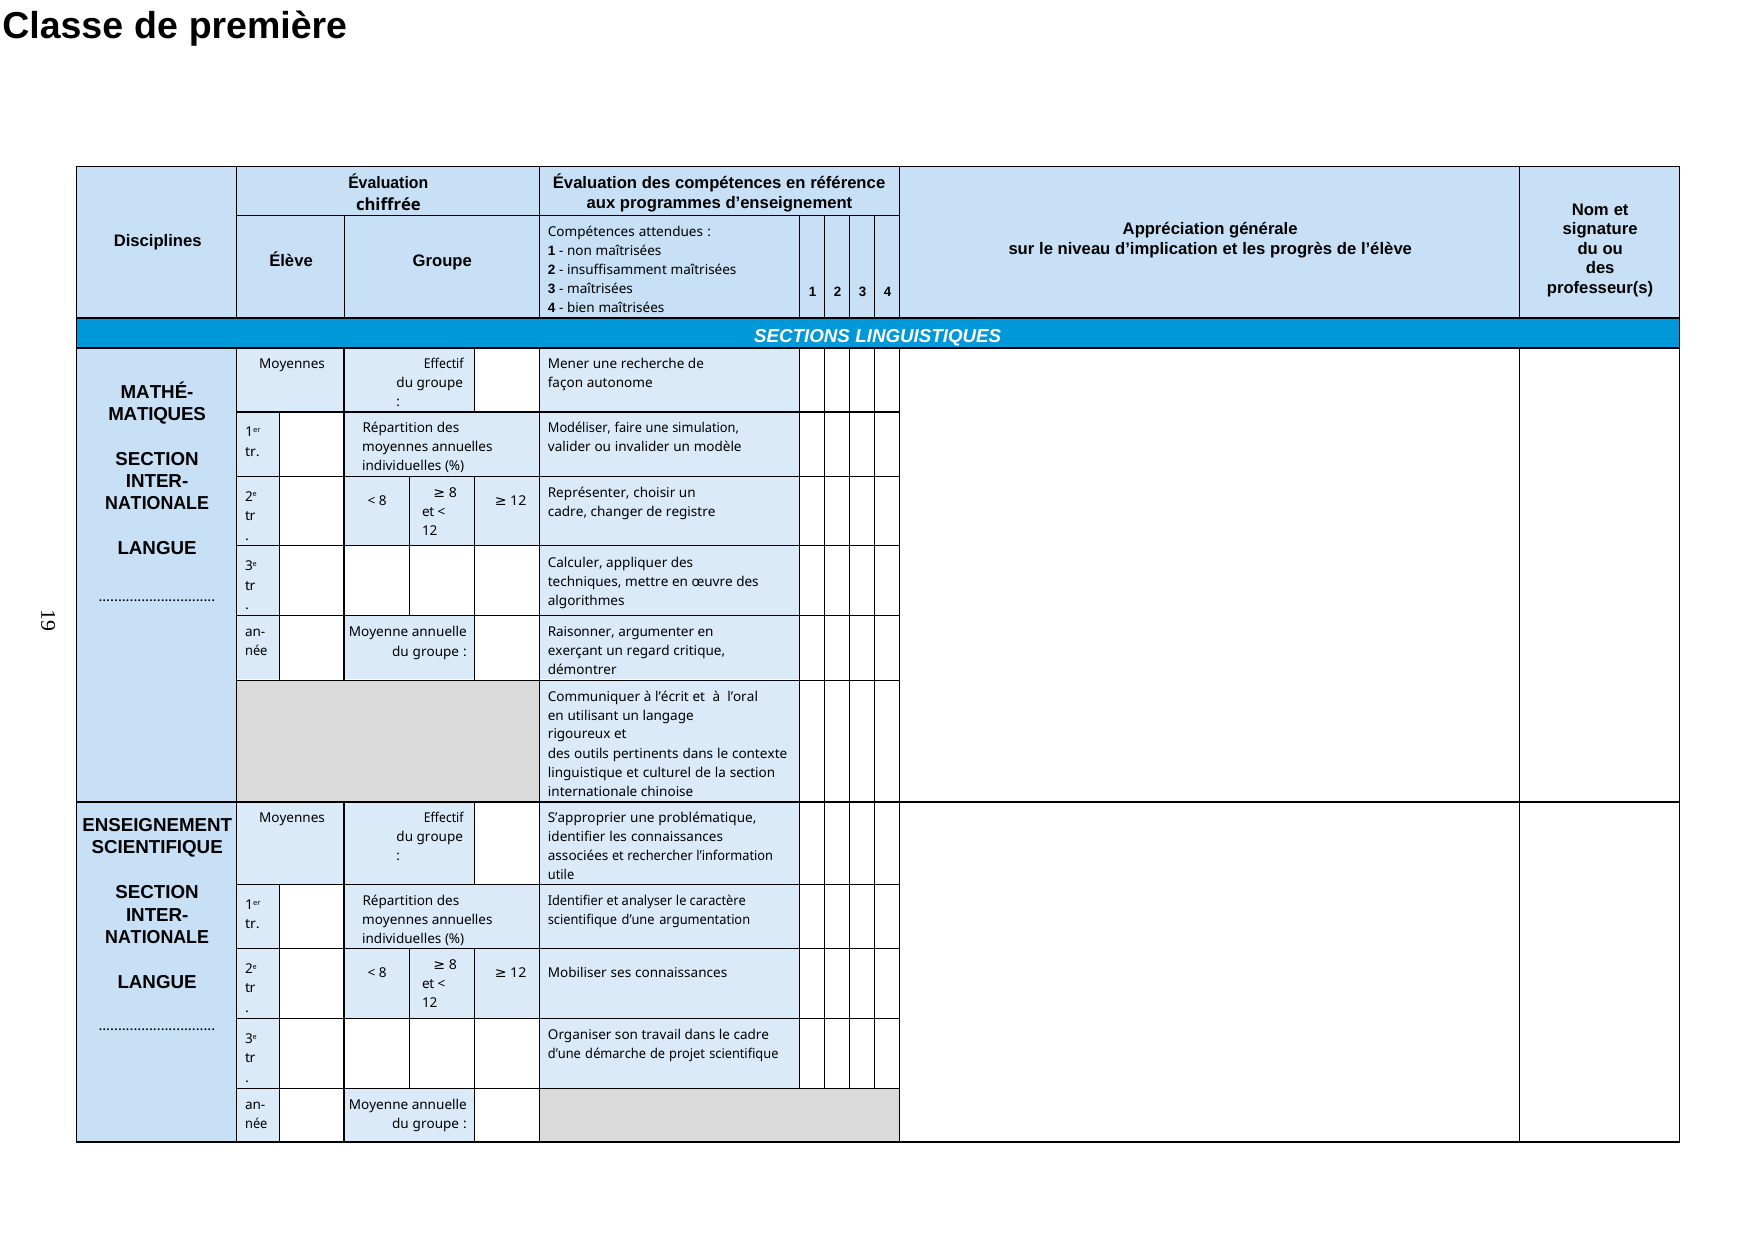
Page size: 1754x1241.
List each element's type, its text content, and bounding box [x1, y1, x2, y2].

table_cell [345, 546, 409, 615]
table_cell [850, 477, 874, 545]
table_cell [237, 681, 539, 801]
table_cell [825, 885, 849, 948]
table_header Évaluation chiffrée [237, 167, 539, 215]
table_cell [850, 803, 874, 884]
table_cell [475, 546, 539, 615]
table_cell Communiquer à l’écrit et à l’oral en utilisant un langage rigoureux et des outils pertinents dans le contexte linguistique et culturel de la section internationale chinoise [540, 681, 799, 801]
table_cell [825, 349, 849, 411]
table_cell [900, 349, 1519, 801]
table_cell S’approprier une problématique, identifier les connaissances associées et rechercher l’information utile [540, 803, 799, 884]
table_cell Moyenne annuelle du groupe : [345, 1089, 474, 1141]
table_cell Groupe [345, 216, 539, 317]
table_cell 1er tr. [237, 885, 279, 948]
table_cell [800, 885, 824, 948]
table_cell Raisonner, argumenter en exerçant un regard critique, démontrer [540, 616, 799, 679]
table_cell [850, 413, 874, 476]
table_cell [875, 949, 899, 1018]
table_cell [875, 616, 899, 679]
table_cell [825, 949, 849, 1018]
table_cell [280, 477, 343, 545]
table_cell [280, 413, 343, 476]
table_cell 3 [850, 216, 874, 317]
table_cell [850, 616, 874, 679]
table_cell [1520, 803, 1679, 1141]
table_cell ENSEIGNEMENT SCIENTIFIQUE SECTION INTER- NATIONALE LANGUE .............................. [77, 803, 236, 1141]
table_cell [1520, 349, 1679, 801]
table_cell [825, 477, 849, 545]
table_cell [850, 681, 874, 801]
table_cell [800, 477, 824, 545]
table_cell [345, 1019, 409, 1088]
table_cell < 8 [345, 477, 409, 545]
table_cell an- née [237, 1089, 279, 1141]
table_cell [875, 413, 899, 476]
table_cell [800, 949, 824, 1018]
table_cell [280, 885, 343, 948]
table_cell 3e tr. [237, 546, 279, 615]
table_cell Effectif du groupe : [345, 349, 474, 411]
table_cell Représenter, choisir un cadre, changer de registre [540, 477, 799, 545]
table_cell [875, 885, 899, 948]
table_cell [800, 803, 824, 884]
table_cell [800, 1019, 824, 1088]
table_cell [875, 1019, 899, 1088]
table_cell [410, 1019, 474, 1088]
table_cell [800, 349, 824, 411]
table_cell 3e tr. [237, 1019, 279, 1088]
table_cell [475, 349, 539, 411]
table_cell ≥ 12 [475, 949, 539, 1018]
table_cell Répartition des moyennes annuelles individuelles (%) [345, 885, 539, 948]
table_cell an- née [237, 616, 279, 679]
table_header Nom et signature du ou des professeur(s) [1520, 167, 1679, 317]
table_cell [800, 546, 824, 615]
table_cell [875, 681, 899, 801]
table_cell 2 [825, 216, 849, 317]
table_cell Mener une recherche de façon autonome [540, 349, 799, 411]
table_cell [825, 413, 849, 476]
table_cell Effectif du groupe : [345, 803, 474, 884]
table_cell [900, 803, 1519, 1141]
table_cell [475, 616, 539, 679]
table_cell Identifier et analyser le caractère scientifique d’une argumentation [540, 885, 799, 948]
table_cell Mobiliser ses connaissances [540, 949, 799, 1018]
table_cell Calculer, appliquer des techniques, mettre en œuvre des algorithmes [540, 546, 799, 615]
table_cell Répartition des moyennes annuelles individuelles (%) [345, 413, 539, 476]
table_cell Élève [237, 216, 344, 317]
table_cell Moyenne annuelle du groupe : [345, 616, 474, 679]
table_cell [800, 681, 824, 801]
table_cell [825, 546, 849, 615]
table_cell [875, 803, 899, 884]
table_cell [825, 681, 849, 801]
table_cell [850, 1019, 874, 1088]
table_cell [280, 1089, 343, 1141]
table_cell < 8 [345, 949, 409, 1018]
table_cell 2e tr. [237, 949, 279, 1018]
table_cell [280, 1019, 343, 1088]
table_cell Organiser son travail dans le cadre d’une démarche de projet scientifique [540, 1019, 799, 1088]
table_cell [280, 616, 343, 679]
table_cell MATHÉ- MATIQUES SECTION INTER- NATIONALE LANGUE .............................. [77, 349, 236, 801]
table_cell [875, 546, 899, 615]
table_cell ≥ 8 et < 12 [410, 477, 474, 545]
table_cell ≥ 8 et < 12 [410, 949, 474, 1018]
table_header Appréciation générale sur le niveau d’implication et les progrès de l’élève [900, 167, 1519, 317]
table_cell SECTIONS LINGUISTIQUES [77, 319, 1679, 347]
table_cell [850, 885, 874, 948]
table_cell [850, 949, 874, 1018]
table_cell [540, 1089, 899, 1141]
table_cell [850, 546, 874, 615]
table_cell [475, 1089, 539, 1141]
table_cell 1 [800, 216, 824, 317]
table_cell 2e tr. [237, 477, 279, 545]
table_cell [280, 546, 343, 615]
table_cell [800, 413, 824, 476]
table_cell [875, 477, 899, 545]
table_cell [410, 546, 474, 615]
table_cell [280, 949, 343, 1018]
table_cell ≥ 12 [475, 477, 539, 545]
table_cell Modéliser, faire une simulation, valider ou invalider un modèle [540, 413, 799, 476]
table_cell 4 [875, 216, 899, 317]
table_header Disciplines [77, 167, 236, 317]
table_cell [800, 616, 824, 679]
table_cell [825, 1019, 849, 1088]
table_cell [850, 349, 874, 411]
table_cell [475, 1019, 539, 1088]
table_cell Compétences attendues : - non maîtrisées - insuffisamment maîtrisées - maîtrisées - bien maîtrisées [540, 216, 799, 317]
table_cell 1er tr. [237, 413, 279, 476]
table_cell [825, 803, 849, 884]
table_header Évaluation des compétences en référence aux programmes d’enseignement [540, 167, 899, 215]
table_cell Moyennes [237, 803, 343, 884]
table_cell Moyennes [237, 349, 343, 411]
table_cell [475, 803, 539, 884]
table_cell [875, 349, 899, 411]
table_cell [825, 616, 849, 679]
